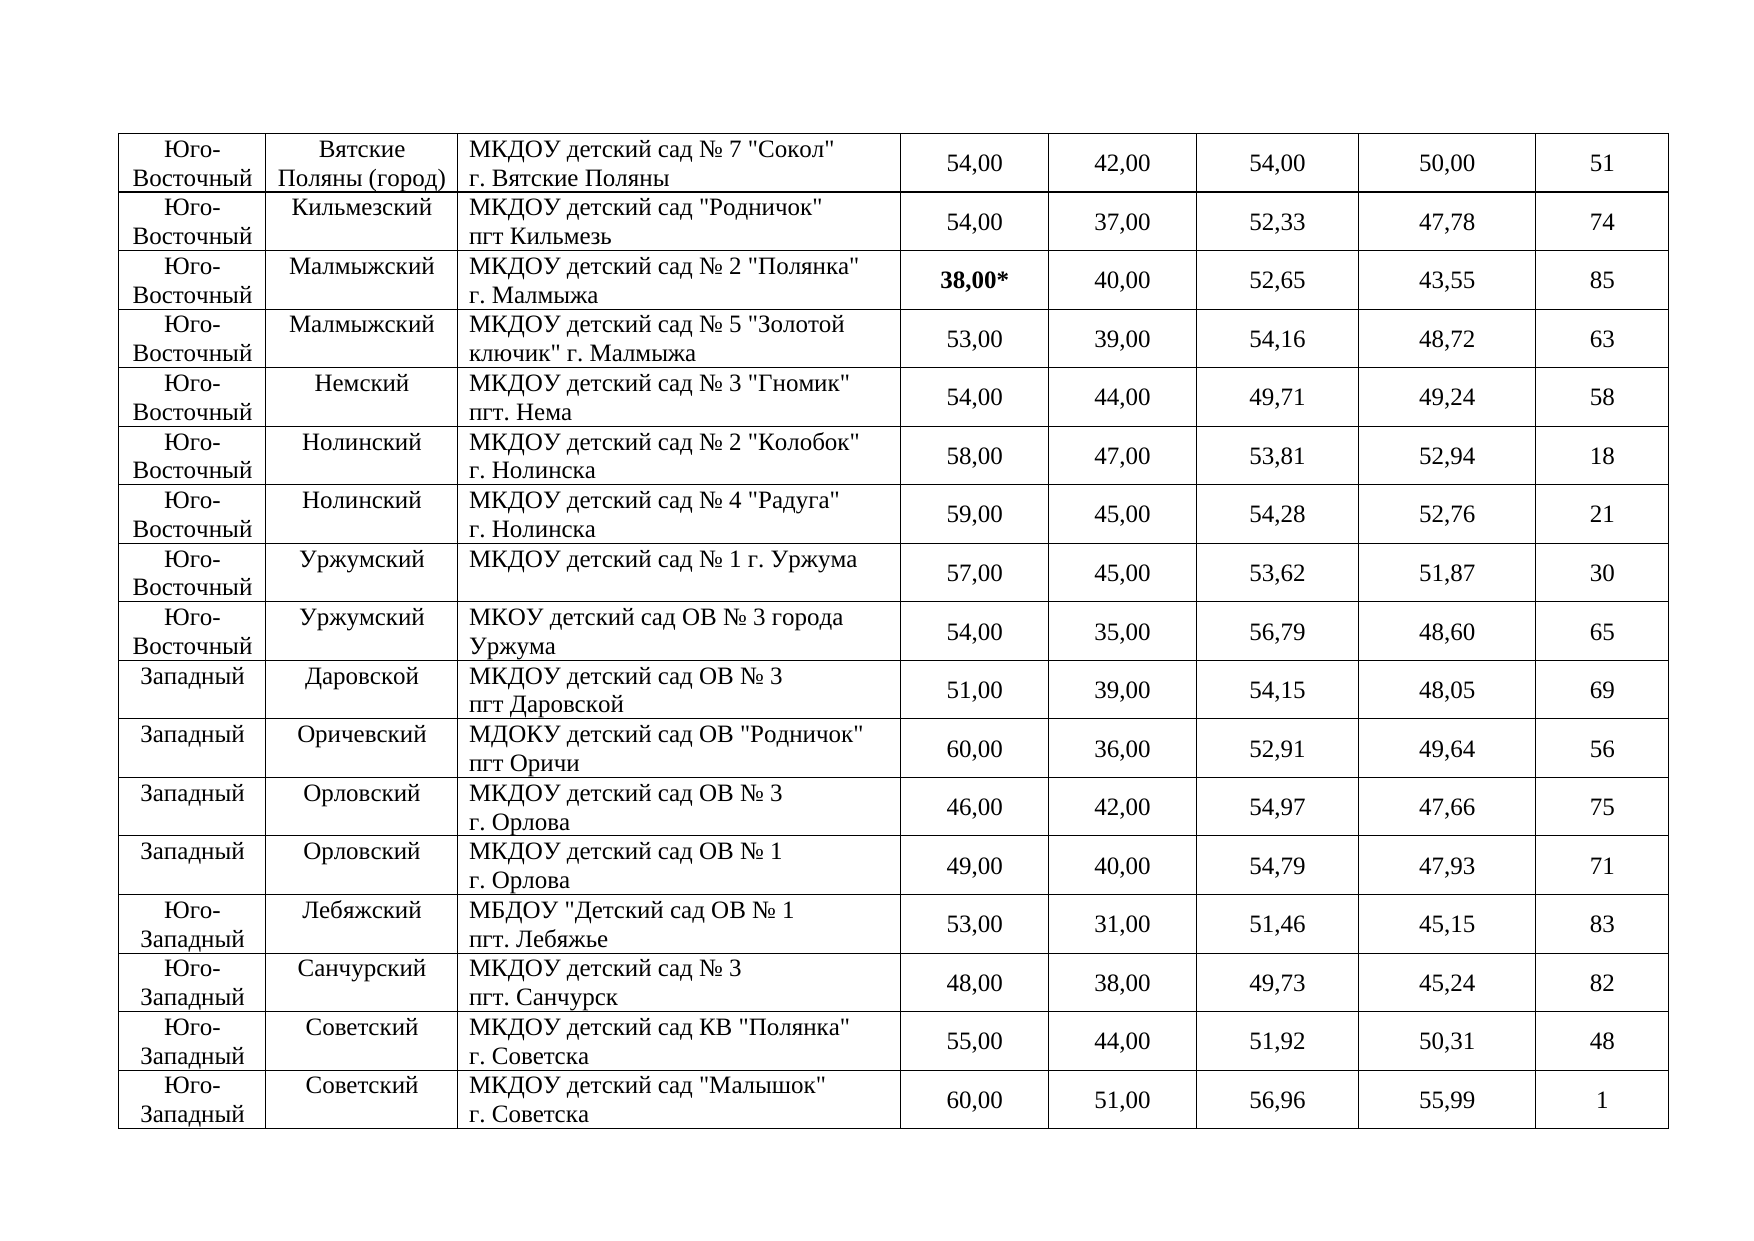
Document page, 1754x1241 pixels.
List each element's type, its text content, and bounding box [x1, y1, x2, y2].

table_cell Лебяжский [266, 895, 457, 952]
table_cell Юго- Восточный [119, 368, 265, 426]
table_cell 52,91 [1197, 719, 1358, 777]
table_cell 53,00 [901, 310, 1048, 367]
table_cell 53,00 [901, 895, 1048, 952]
table_cell 42,00 [1049, 778, 1196, 835]
table_cell 51,92 [1197, 1012, 1358, 1069]
table_cell МКДОУ детский сад № 7 "Сокол" г. Вятские Поляны [458, 134, 900, 191]
table_cell 71 [1536, 836, 1668, 894]
table_cell 54,28 [1197, 485, 1358, 543]
table_cell 52,94 [1359, 427, 1535, 484]
table_cell Юго- Западный [119, 954, 265, 1011]
table_cell МКДОУ детский сад "Родничок" пгт Кильмезь [458, 193, 900, 250]
table_cell 51 [1536, 134, 1668, 191]
table_cell 51,00 [901, 661, 1048, 718]
table_cell Санчурский [266, 954, 457, 1011]
table_cell 56 [1536, 719, 1668, 777]
table_cell МКДОУ детский сад ОВ № 3 пгт Даровской [458, 661, 900, 718]
table_cell 49,24 [1359, 368, 1535, 426]
table_cell 43,55 [1359, 251, 1535, 308]
table_cell МКДОУ детский сад № 2 "Колобок" г. Нолинска [458, 427, 900, 484]
table_cell Юго- Восточный [119, 602, 265, 660]
table_cell 37,00 [1049, 193, 1196, 250]
table_cell 52,33 [1197, 193, 1358, 250]
table_cell 48,72 [1359, 310, 1535, 367]
table_cell 45,00 [1049, 544, 1196, 601]
table_cell МКДОУ детский сад "Малышок" г. Советска [458, 1071, 900, 1128]
table_cell 18 [1536, 427, 1668, 484]
table_cell 60,00 [901, 719, 1048, 777]
table_cell 56,96 [1197, 1071, 1358, 1128]
table_cell 60,00 [901, 1071, 1048, 1128]
table_cell 35,00 [1049, 602, 1196, 660]
table_cell 74 [1536, 193, 1668, 250]
table_cell 57,00 [901, 544, 1048, 601]
table_cell Немский [266, 368, 457, 426]
table_cell Советский [266, 1012, 457, 1069]
table_cell 82 [1536, 954, 1668, 1011]
table_cell 39,00 [1049, 310, 1196, 367]
table_cell 44,00 [1049, 1012, 1196, 1069]
table_cell 58 [1536, 368, 1668, 426]
table_cell 54,15 [1197, 661, 1358, 718]
table_cell 48,05 [1359, 661, 1535, 718]
table_cell 50,31 [1359, 1012, 1535, 1069]
table_cell Юго- Восточный [119, 427, 265, 484]
table_cell 55,99 [1359, 1071, 1535, 1128]
table_cell 45,15 [1359, 895, 1535, 952]
table_cell 58,00 [901, 427, 1048, 484]
table_cell Малмыжский [266, 251, 457, 308]
table_cell Юго- Западный [119, 1071, 265, 1128]
table_cell 39,00 [1049, 661, 1196, 718]
table_cell Нолинский [266, 427, 457, 484]
table_cell 54,00 [901, 602, 1048, 660]
table_cell 83 [1536, 895, 1668, 952]
table_cell 54,00 [901, 193, 1048, 250]
table_cell МКДОУ детский сад ОВ № 1 г. Орлова [458, 836, 900, 894]
table_cell 30 [1536, 544, 1668, 601]
table_cell 36,00 [1049, 719, 1196, 777]
table_cell 53,62 [1197, 544, 1358, 601]
table_cell 46,00 [901, 778, 1048, 835]
table_cell 59,00 [901, 485, 1048, 543]
table_cell Оричевский [266, 719, 457, 777]
table_cell Орловский [266, 836, 457, 894]
table_cell Уржумский [266, 602, 457, 660]
table_cell 48 [1536, 1012, 1668, 1069]
table_cell 52,76 [1359, 485, 1535, 543]
table_cell 55,00 [901, 1012, 1048, 1069]
table_cell Юго- Восточный [119, 544, 265, 601]
table_cell 65 [1536, 602, 1668, 660]
table_cell 47,00 [1049, 427, 1196, 484]
table_cell Юго- Восточный [119, 193, 265, 250]
table_cell Уржумский [266, 544, 457, 601]
table_cell МБДОУ "Детский сад ОВ № 1 пгт. Лебяжье [458, 895, 900, 952]
table_cell 45,24 [1359, 954, 1535, 1011]
table_cell Западный [119, 778, 265, 835]
table_cell 51,46 [1197, 895, 1358, 952]
table_cell Юго- Восточный [119, 251, 265, 308]
table_cell 54,97 [1197, 778, 1358, 835]
table_cell 48,60 [1359, 602, 1535, 660]
table_cell МКДОУ детский сад № 1 г. Уржума [458, 544, 900, 601]
table_cell 47,78 [1359, 193, 1535, 250]
table_cell 54,00 [1197, 134, 1358, 191]
table_cell 31,00 [1049, 895, 1196, 952]
table_cell 54,79 [1197, 836, 1358, 894]
table_cell 54,00 [901, 368, 1048, 426]
table_cell 54,16 [1197, 310, 1358, 367]
table_cell 53,81 [1197, 427, 1358, 484]
table_cell 51,87 [1359, 544, 1535, 601]
table_cell 1 [1536, 1071, 1668, 1128]
table_cell 69 [1536, 661, 1668, 718]
table_cell 56,79 [1197, 602, 1358, 660]
table_cell 38,00* [901, 251, 1048, 308]
table_cell Кильмезский [266, 193, 457, 250]
table_cell 42,00 [1049, 134, 1196, 191]
table_cell МКДОУ детский сад № 2 "Полянка" г. Малмыжа [458, 251, 900, 308]
table_cell 49,73 [1197, 954, 1358, 1011]
table_cell 45,00 [1049, 485, 1196, 543]
table_cell Юго- Восточный [119, 134, 265, 191]
table_cell Орловский [266, 778, 457, 835]
table_cell 52,65 [1197, 251, 1358, 308]
table_cell 51,00 [1049, 1071, 1196, 1128]
table_cell 49,00 [901, 836, 1048, 894]
table_cell 47,93 [1359, 836, 1535, 894]
table_cell Нолинский [266, 485, 457, 543]
table_cell Юго- Восточный [119, 310, 265, 367]
table_cell Юго- Западный [119, 1012, 265, 1069]
table_cell Юго- Восточный [119, 485, 265, 543]
table_cell 75 [1536, 778, 1668, 835]
table_cell 54,00 [901, 134, 1048, 191]
table_cell Западный [119, 661, 265, 718]
table_cell 38,00 [1049, 954, 1196, 1011]
table_cell Юго- Западный [119, 895, 265, 952]
table_cell МДОКУ детский сад ОВ "Родничок" пгт Оричи [458, 719, 900, 777]
table_cell 40,00 [1049, 836, 1196, 894]
table_cell Советский [266, 1071, 457, 1128]
table_cell Западный [119, 719, 265, 777]
table_cell Малмыжский [266, 310, 457, 367]
table_cell МКДОУ детский сад № 3 "Гномик" пгт. Нема [458, 368, 900, 426]
table_cell 40,00 [1049, 251, 1196, 308]
table_cell Даровской [266, 661, 457, 718]
table_cell 63 [1536, 310, 1668, 367]
table_cell МКДОУ детский сад № 3 пгт. Санчурск [458, 954, 900, 1011]
table_cell МКДОУ детский сад КВ "Полянка" г. Советска [458, 1012, 900, 1069]
table_cell МКДОУ детский сад № 4 "Радуга" г. Нолинска [458, 485, 900, 543]
table_cell 47,66 [1359, 778, 1535, 835]
table_cell 44,00 [1049, 368, 1196, 426]
table_cell Западный [119, 836, 265, 894]
table_cell 85 [1536, 251, 1668, 308]
table_cell МКДОУ детский сад ОВ № 3 г. Орлова [458, 778, 900, 835]
table_cell 49,64 [1359, 719, 1535, 777]
table_cell 49,71 [1197, 368, 1358, 426]
table_cell МКОУ детский сад ОВ № 3 города Уржума [458, 602, 900, 660]
table_cell МКДОУ детский сад № 5 "Золотой ключик" г. Малмыжа [458, 310, 900, 367]
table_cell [266, 134, 457, 191]
table_cell 50,00 [1359, 134, 1535, 191]
table_cell 21 [1536, 485, 1668, 543]
table_cell 48,00 [901, 954, 1048, 1011]
